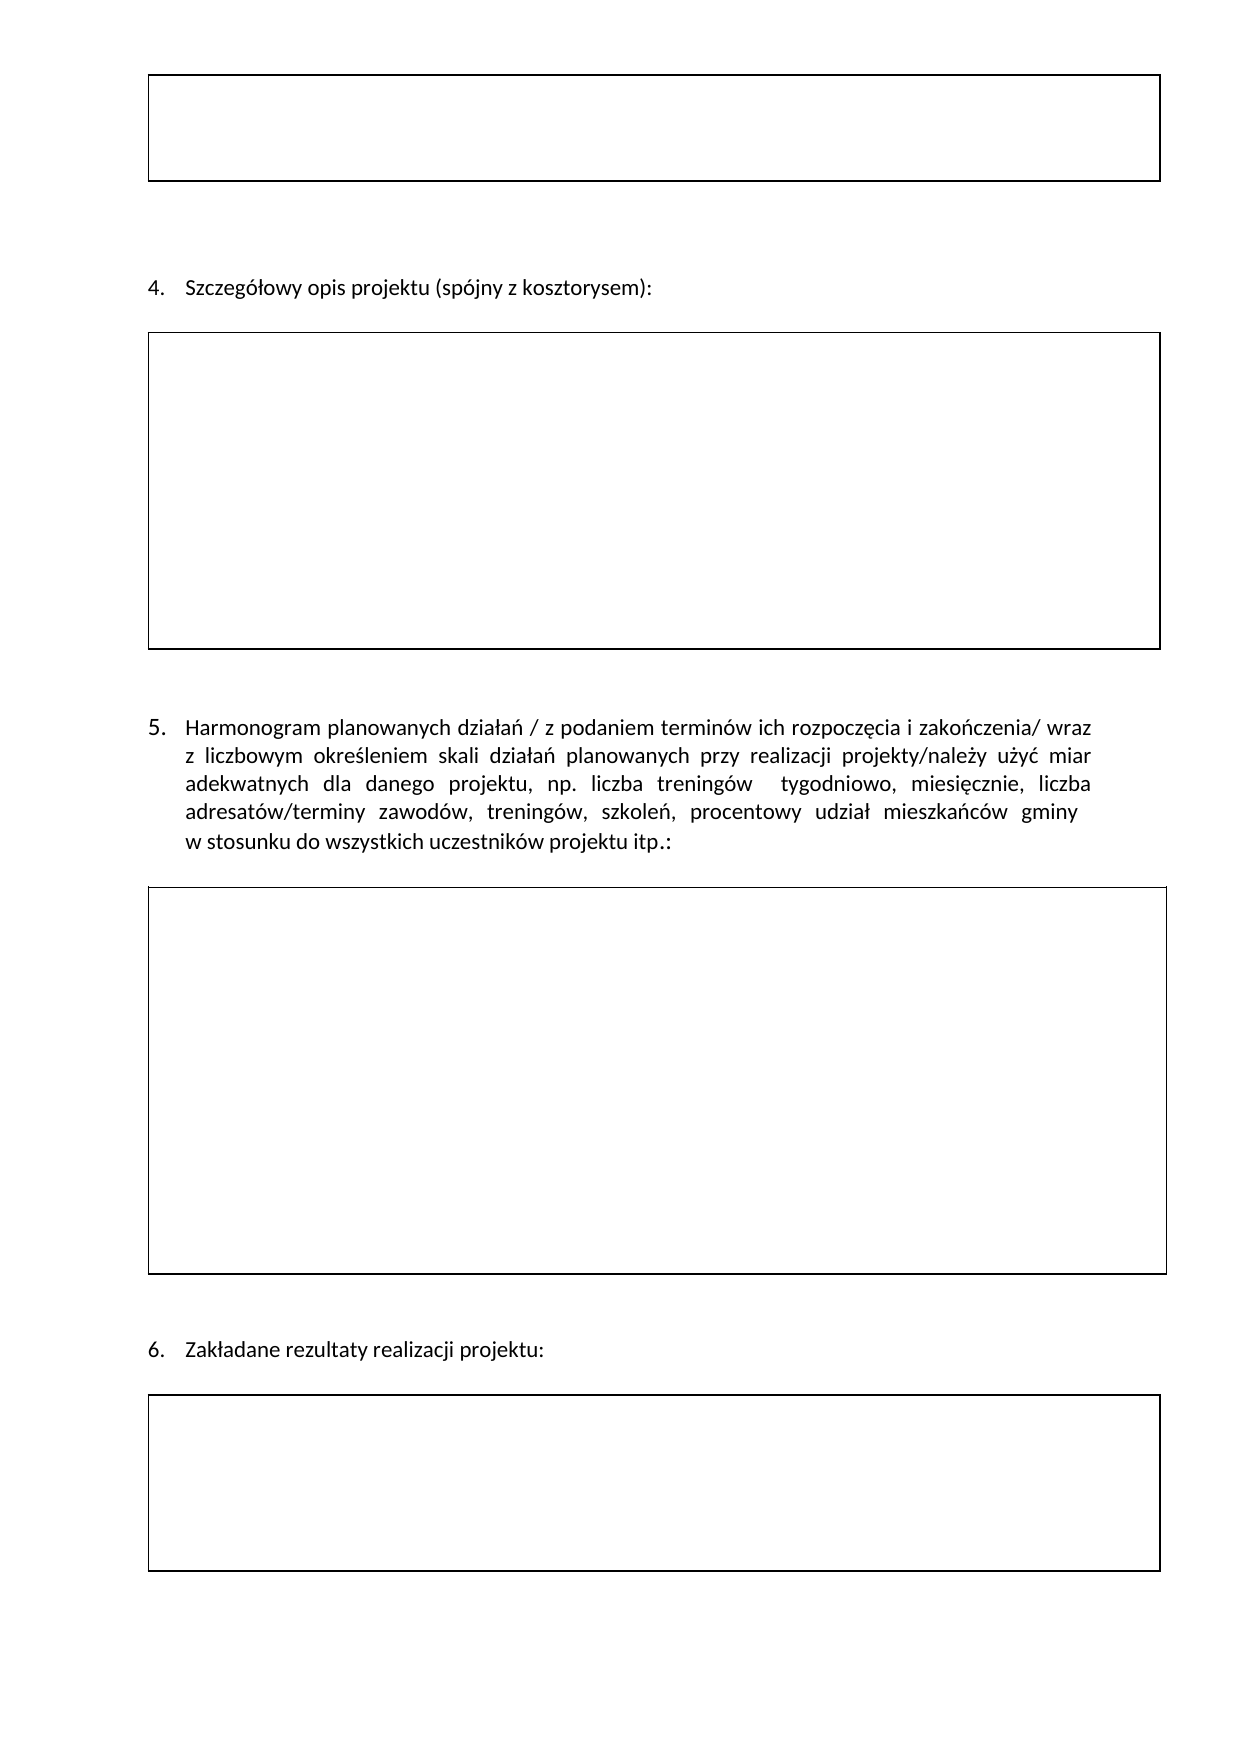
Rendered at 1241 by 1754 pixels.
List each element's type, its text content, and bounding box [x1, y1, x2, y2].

table_header [149, 333, 1159, 648]
list Zakładane rezultaty realizacji projektu: [148, 1335, 1093, 1363]
table_header [149, 76, 1159, 180]
list Harmonogram planowanych działań / z podaniem terminów ich rozpoczęcia i zakończenia/ wraz z liczbowym określeniem skali działań planowanych przy realizacji projekty/należy użyć miar adekwatnych dla danego projektu, np. liczba treningów tygodniowo, miesięcznie, liczba adresatów/terminy zawodów, treningów, szkoleń, procentowy udział mieszkańców gminy w stosunku do wszystkich uczestników projektu itp.: [148, 711, 1093, 856]
list Szczegółowy opis projektu (spójny z kosztorysem): [148, 273, 1093, 301]
table_header [149, 888, 1166, 1273]
table_header [149, 1396, 1159, 1570]
